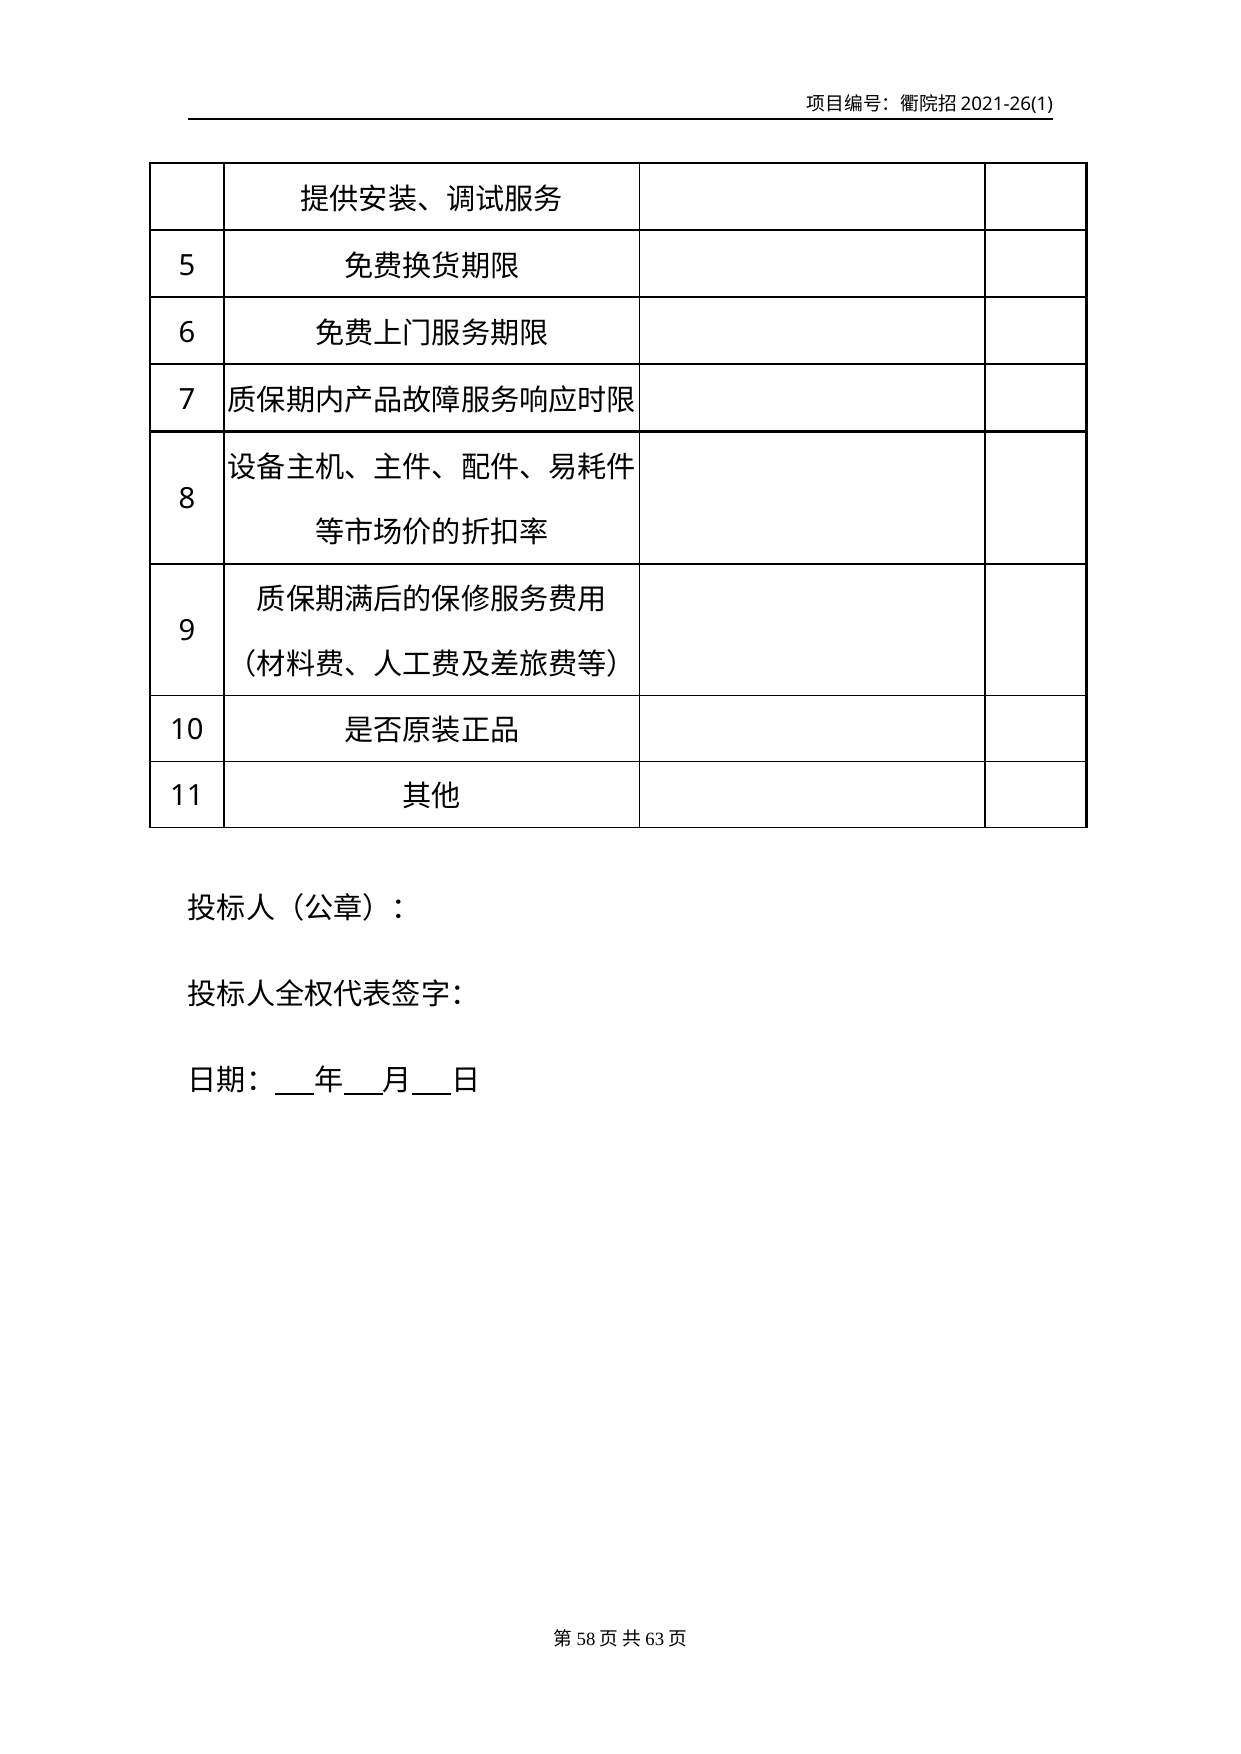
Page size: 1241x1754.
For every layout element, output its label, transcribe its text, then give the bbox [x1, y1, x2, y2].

table_cell [640, 565, 984, 694]
text 投标人（公章）： [187, 873, 1053, 938]
table_cell 质保期满后的保修服务费用 （材料费、人工费及差旅费等） [225, 565, 639, 694]
table_cell [640, 762, 984, 827]
table_cell [640, 164, 984, 229]
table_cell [225, 164, 639, 229]
table_cell 设备主机、主件、配件、易耗件等市场价的折扣率 [225, 433, 639, 562]
table_cell [986, 231, 1085, 296]
table_cell 8 [151, 433, 223, 562]
table_cell 免费上门服务期限 [225, 298, 639, 363]
table_cell [986, 298, 1085, 363]
table_cell [986, 696, 1085, 761]
table_cell [986, 762, 1085, 827]
table_cell [986, 365, 1085, 430]
text 日期： 年 月 日格式八： [187, 1045, 1053, 1110]
table_cell [640, 298, 984, 363]
table_cell 是否原装正品 [225, 696, 639, 761]
table_cell 其他 [225, 762, 639, 827]
table_cell [640, 365, 984, 430]
table_cell 10 [151, 696, 223, 761]
table_cell 11 [151, 762, 223, 827]
table_cell 5 [151, 231, 223, 296]
text 投标人全权代表签字： [187, 959, 1053, 1024]
table_cell 9 [151, 565, 223, 694]
table_cell [986, 565, 1085, 694]
table_cell [986, 164, 1085, 229]
table_cell 免费换货期限 [225, 231, 639, 296]
table_cell [986, 433, 1085, 562]
table_cell [640, 231, 984, 296]
table_cell [640, 696, 984, 761]
table_cell 4 [151, 164, 223, 229]
table_cell [640, 433, 984, 562]
table_cell 质保期内产品故障服务响应时限 [225, 365, 639, 430]
table_cell 6 [151, 298, 223, 363]
table_cell 7 [151, 365, 223, 430]
